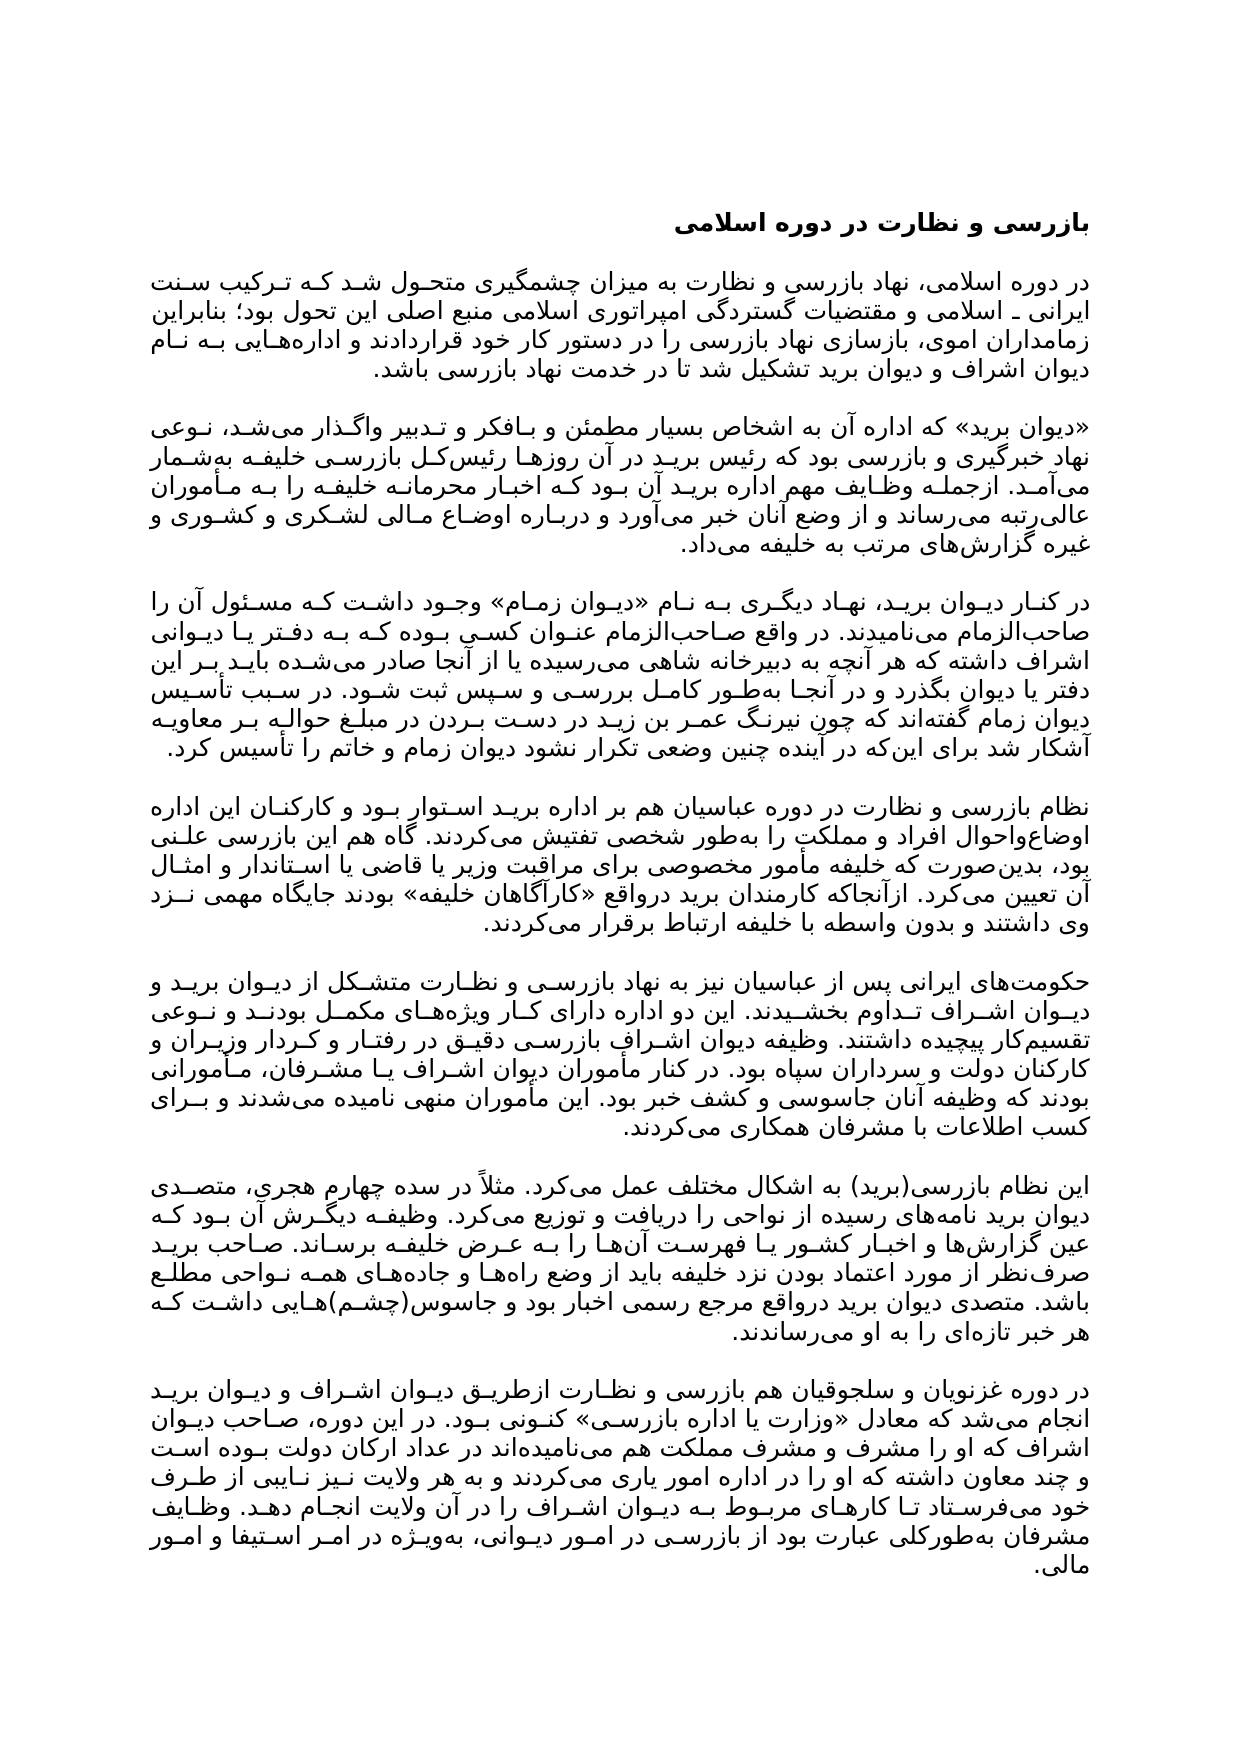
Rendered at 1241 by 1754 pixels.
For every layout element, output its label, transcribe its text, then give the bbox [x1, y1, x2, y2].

text بازرسی و نظارت در دوره اسلامی [150, 208, 1090, 237]
text در دوره اسلامی، نهاد بازرسی و نظارت به میزان چشمگیری متحول شد که ترکیب سنت ایرانی ـ اسلامی و مقتضیات گستردگی امپراتوری اسلامی منبع اصلی این تحول بود؛ بنابراین زمامداران اموی، بازسازی نهاد بازرسی را در دستور کار خود قراردادند و اداره‌هایی به نام دیوان اشراف و دیوان برید تشکیل شد تا در خدمت نهاد بازرسی باشد. [150, 267, 1090, 383]
text در کنار دیوان برید، نهاد دیگری به نام «دیوان زمام» وجود داشت که مسئول آن را صاحب‌الزمام می‌نامیدند. در واقع صاحب‌الزمام عنوان کسی بوده که به دفتر یا دیوانی اشراف داشته که هر آنچه به دبیرخانه شاهی می‌رسیده یا از آنجا صادر می‌شده باید بر این دفتر یا دیوان بگذرد و در آنجا به‌طور کامل بررسی و سپس ثبت شود. در سبب تأسیس دیوان زمام گفته‌اند که چون نیرنگ عمر بن زید در دست بردن در مبلغ حواله بر معاویه آشکار شد برای این‌که در آینده چنین وضعی تکرار نشود دیوان زمام و خاتم را تأسیس کرد. [150, 587, 1090, 762]
text «دیوان برید» که اداره آن به اشخاص بسیار مطمئن و بافکر و تدبیر واگذار می‌شد، نوعی نهاد خبرگیری و بازرسی بود که رئیس برید در آن روزها رئیس‌کل بازرسی خلیفه به‌شمار می‌آمد. ازجمله وظایف مهم اداره برید آن بود که اخبار محرمانه خلیفه را به مأموران عالی‌رتبه می‌رساند و از وضع آنان خبر می‌آورد و درباره اوضاع مالی لشکری و کشوری و غیره گزارش‌های مرتب به خلیفه می‌داد. [150, 412, 1090, 558]
text نظام بازرسی و نظارت در دوره عباسیان هم بر اداره برید استوار بود و کارکنان این اداره اوضاع‌واحوال افراد و مملکت را به‌طور شخصی تفتیش می‌کردند. گاه هم این بازرسی علنی بود، بدین‌صورت که خلیفه مأمور مخصوصی برای مراقبت وزیر یا قاضی یا استاندار و امثال آن تعیین می‌کرد. ازآنجاکه کارمندان برید درواقع «کارآگاهان خلیفه» بودند جایگاه مهمی نزد وی داشتند و بدون واسطه با خلیفه ارتباط برقرار می‌کردند. [150, 792, 1090, 937]
text حکومت‌های ایرانی پس از عباسیان نیز به نهاد بازرسی و نظارت متشکل از دیوان برید و دیوان اشراف تداوم بخشیدند. این دو اداره دارای کار ویژه‌های مکمل بودند و نوعی تقسیم‌کار پیچیده داشتند. وظیفه دیوان اشراف بازرسی دقیق در رفتار و کردار وزیران و کارکنان دولت و سرداران سپاه بود. در کنار مأموران دیوان اشراف یا مشرفان، مأمورانی بودند که وظیفه آنان جاسوسی و کشف خبر بود. این مأموران منهی نامیده می‌شدند و برای کسب اطلاعات با مشرفان همکاری می‌کردند. [150, 967, 1090, 1142]
text این نظام بازرسی(برید) به اشکال مختلف عمل می‌کرد. مثلاً در سده چهارم هجری، متصدی دیوان برید نامه‌های رسیده از نواحی را دریافت و توزیع می‌کرد. وظیفه دیگرش آن بود که عین گزارش‌ها و اخبار کشور یا فهرست آن‌ها را به عرض خلیفه برساند. صاحب برید صرف‌نظر از مورد اعتماد بودن نزد خلیفه باید از وضع راه‌ها و جاده‌های همه نواحی مطلع باشد. متصدی دیوان برید درواقع مرجع رسمی اخبار بود و جاسوس(چشم)‌هایی داشت که هر خبر تازه‌ای را به او می‌رساندند. [150, 1171, 1090, 1346]
text در دوره غزنویان و سلجوقیان هم بازرسی و نظارت ازطریق دیوان اشراف و دیوان برید انجام می‌شد که معادل «وزارت یا اداره بازرسی» کنونی بود. در این دوره، صاحب دیوان اشراف که او را مشرف و مشرف مملکت هم می‌نامیده‌اند در عداد ارکان دولت بوده است و چند معاون داشته که او را در اداره امور یاری می‌کردند و به هر ولایت نیز نایبی از طرف خود می‌فرستاد تا کارهای مربوط به دیوان اشراف را در آن ولایت انجام دهد. وظایف مشرفان به‌طورکلی عبارت بود از بازرسی در امور دیوانی، به‌ویژه در امر استیفا و امور مالی. [150, 1375, 1090, 1579]
